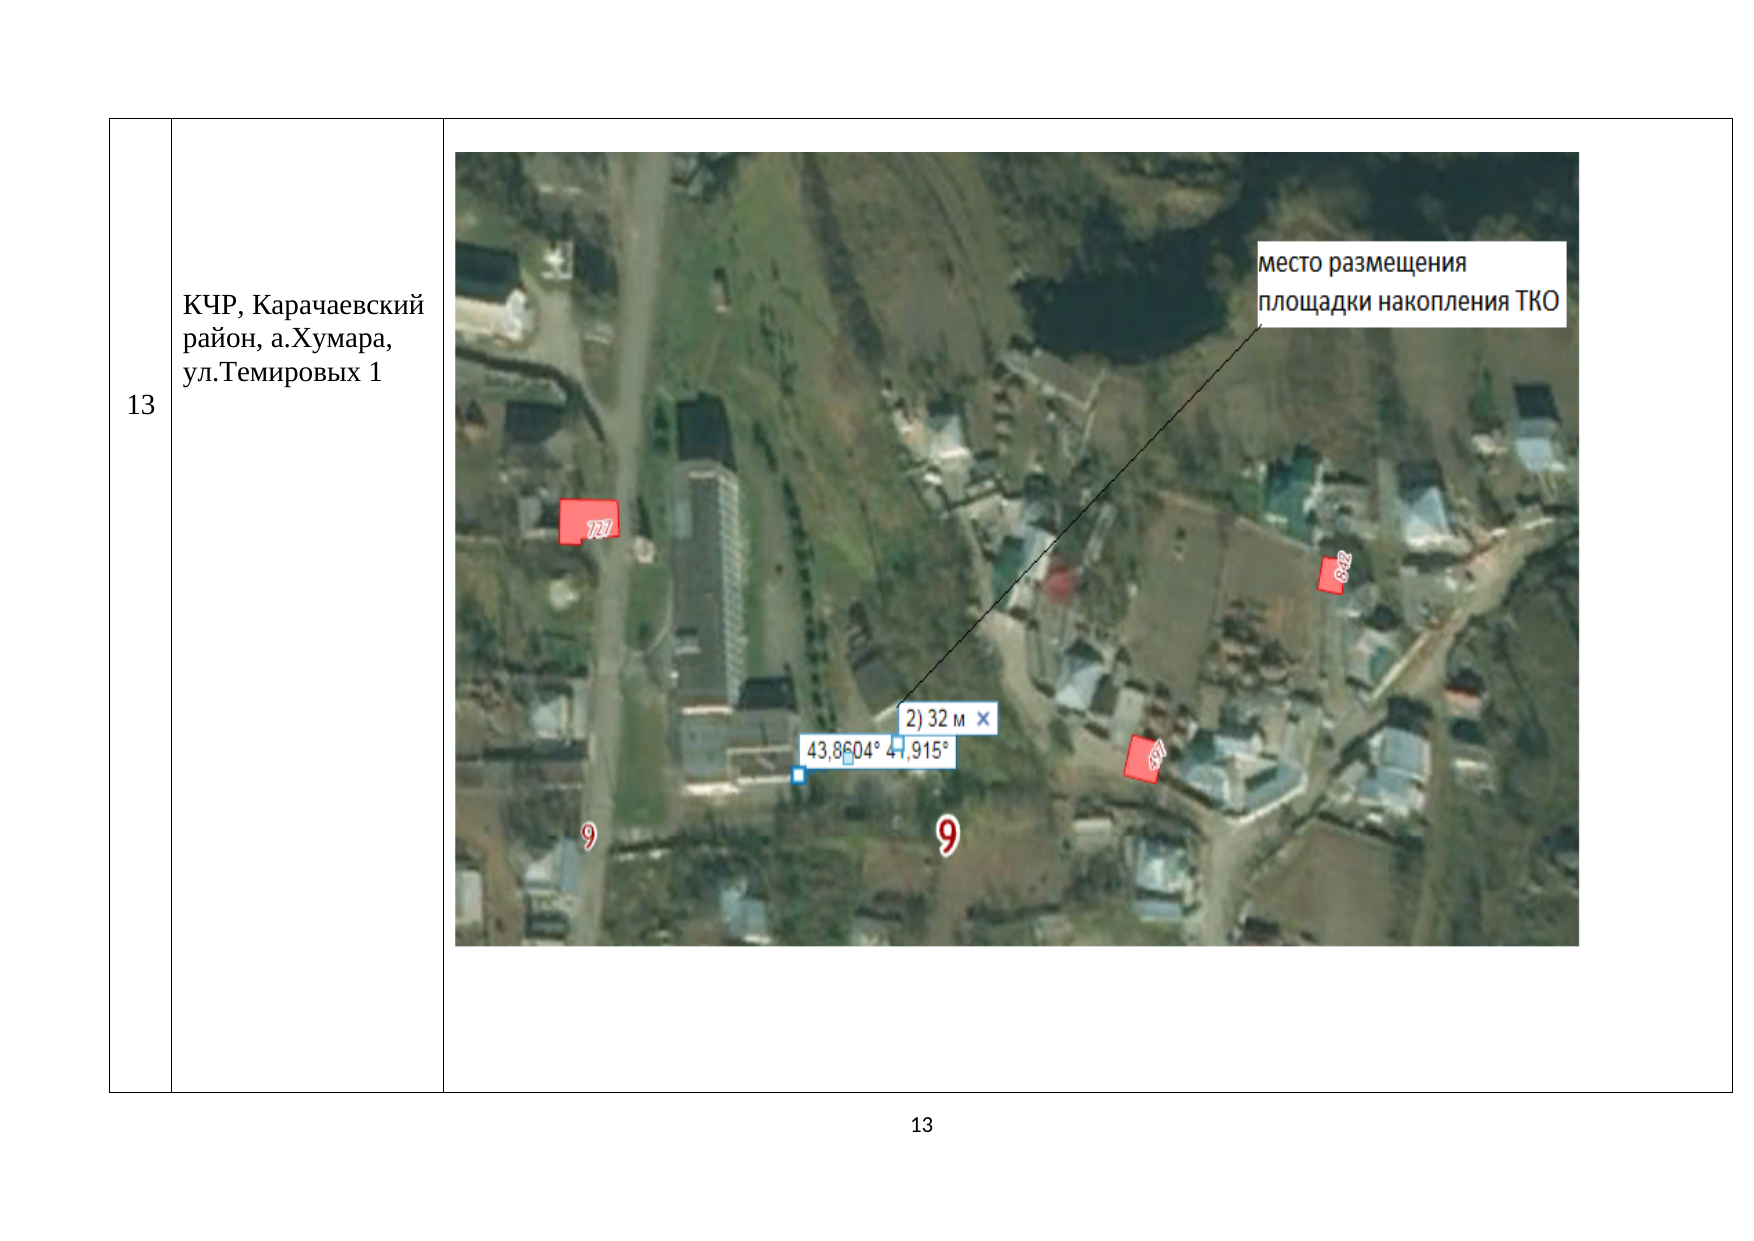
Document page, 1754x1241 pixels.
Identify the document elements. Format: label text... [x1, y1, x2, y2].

picture [454, 152, 1582, 950]
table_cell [172, 119, 443, 1092]
table_cell 11 12 13 [110, 119, 171, 1092]
table_cell [444, 119, 1732, 1092]
